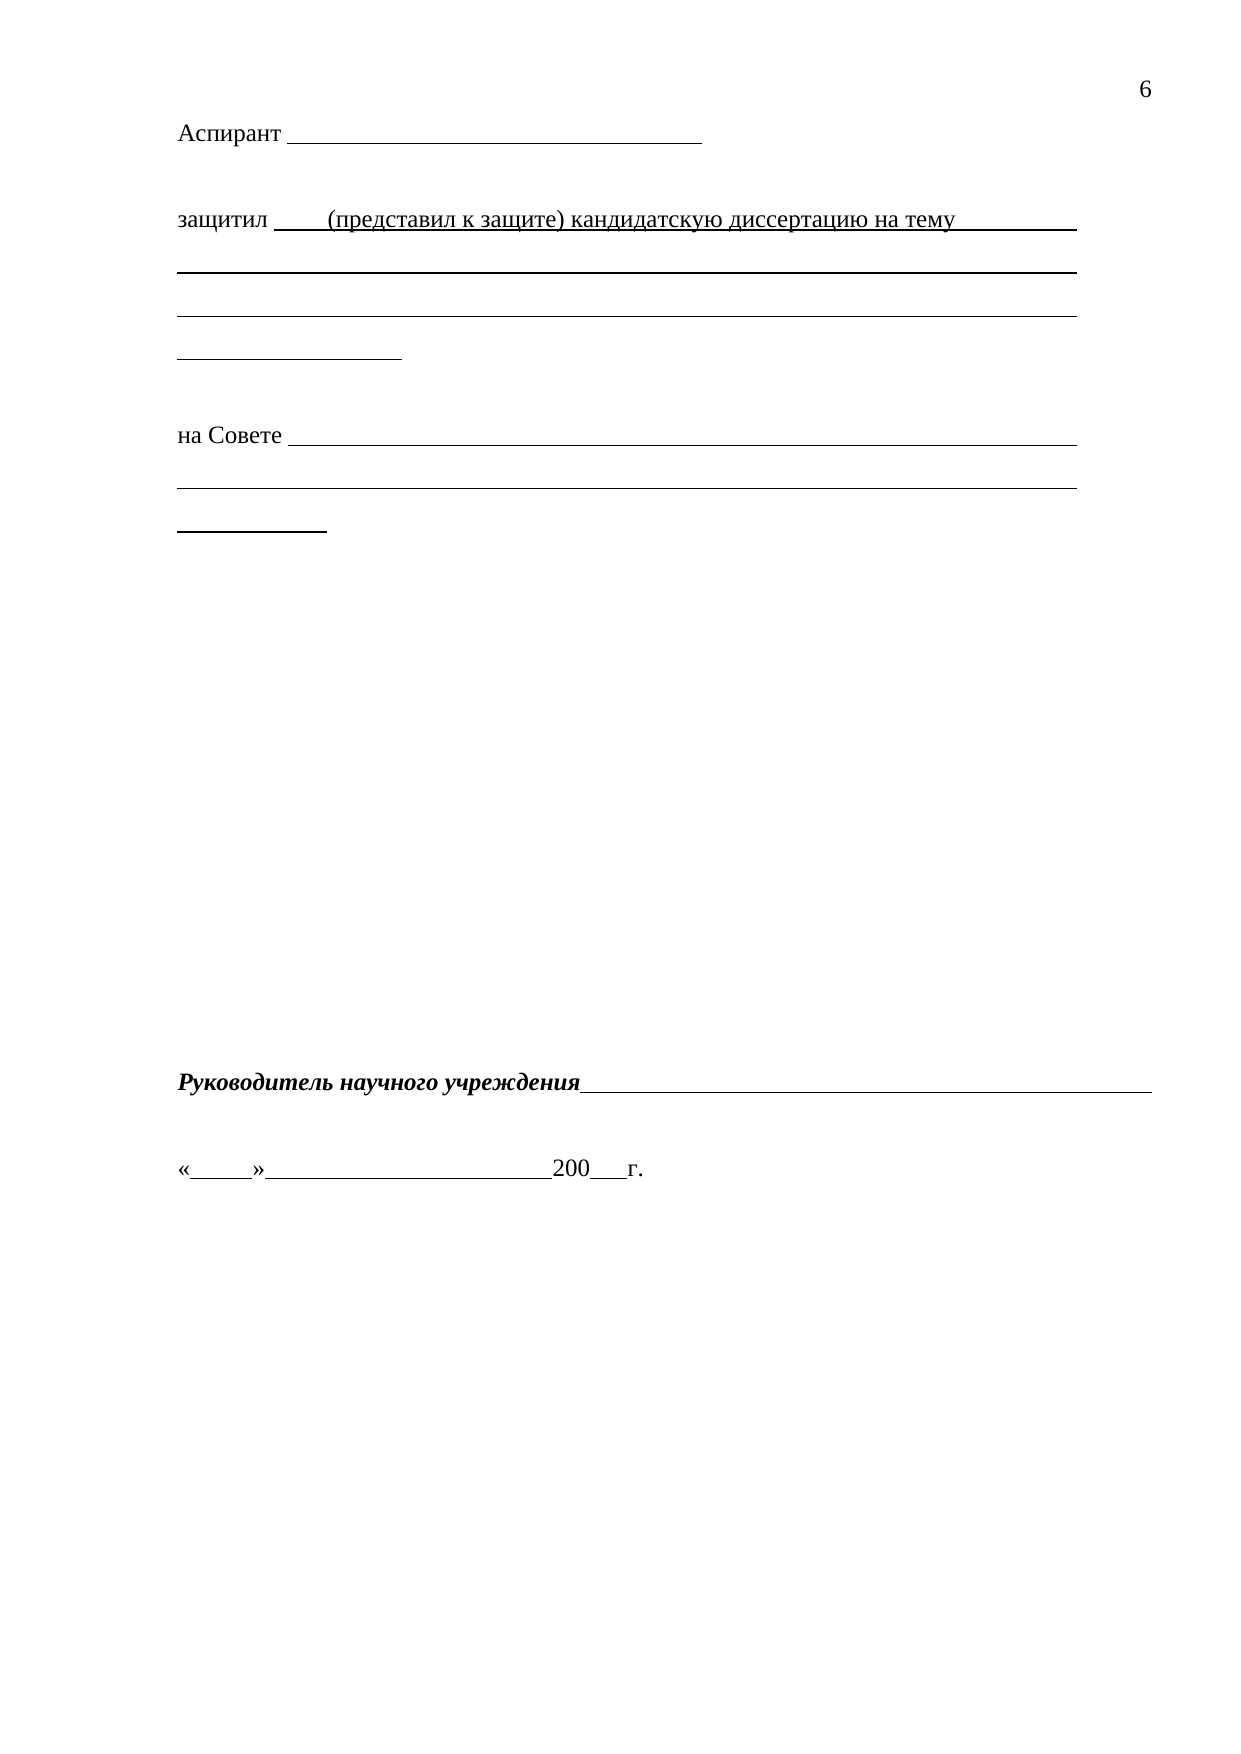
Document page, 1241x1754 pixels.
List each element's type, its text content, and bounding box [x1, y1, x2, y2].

text на Совете [177, 420, 1152, 535]
subtitle Руководитель научного учреждения [177, 1067, 1152, 1096]
text « » 200 г. [177, 1153, 1152, 1182]
text защитил (представил к защите) кандидатскую диссертацию на тему [177, 204, 1152, 362]
text Аспирант [177, 118, 1152, 147]
